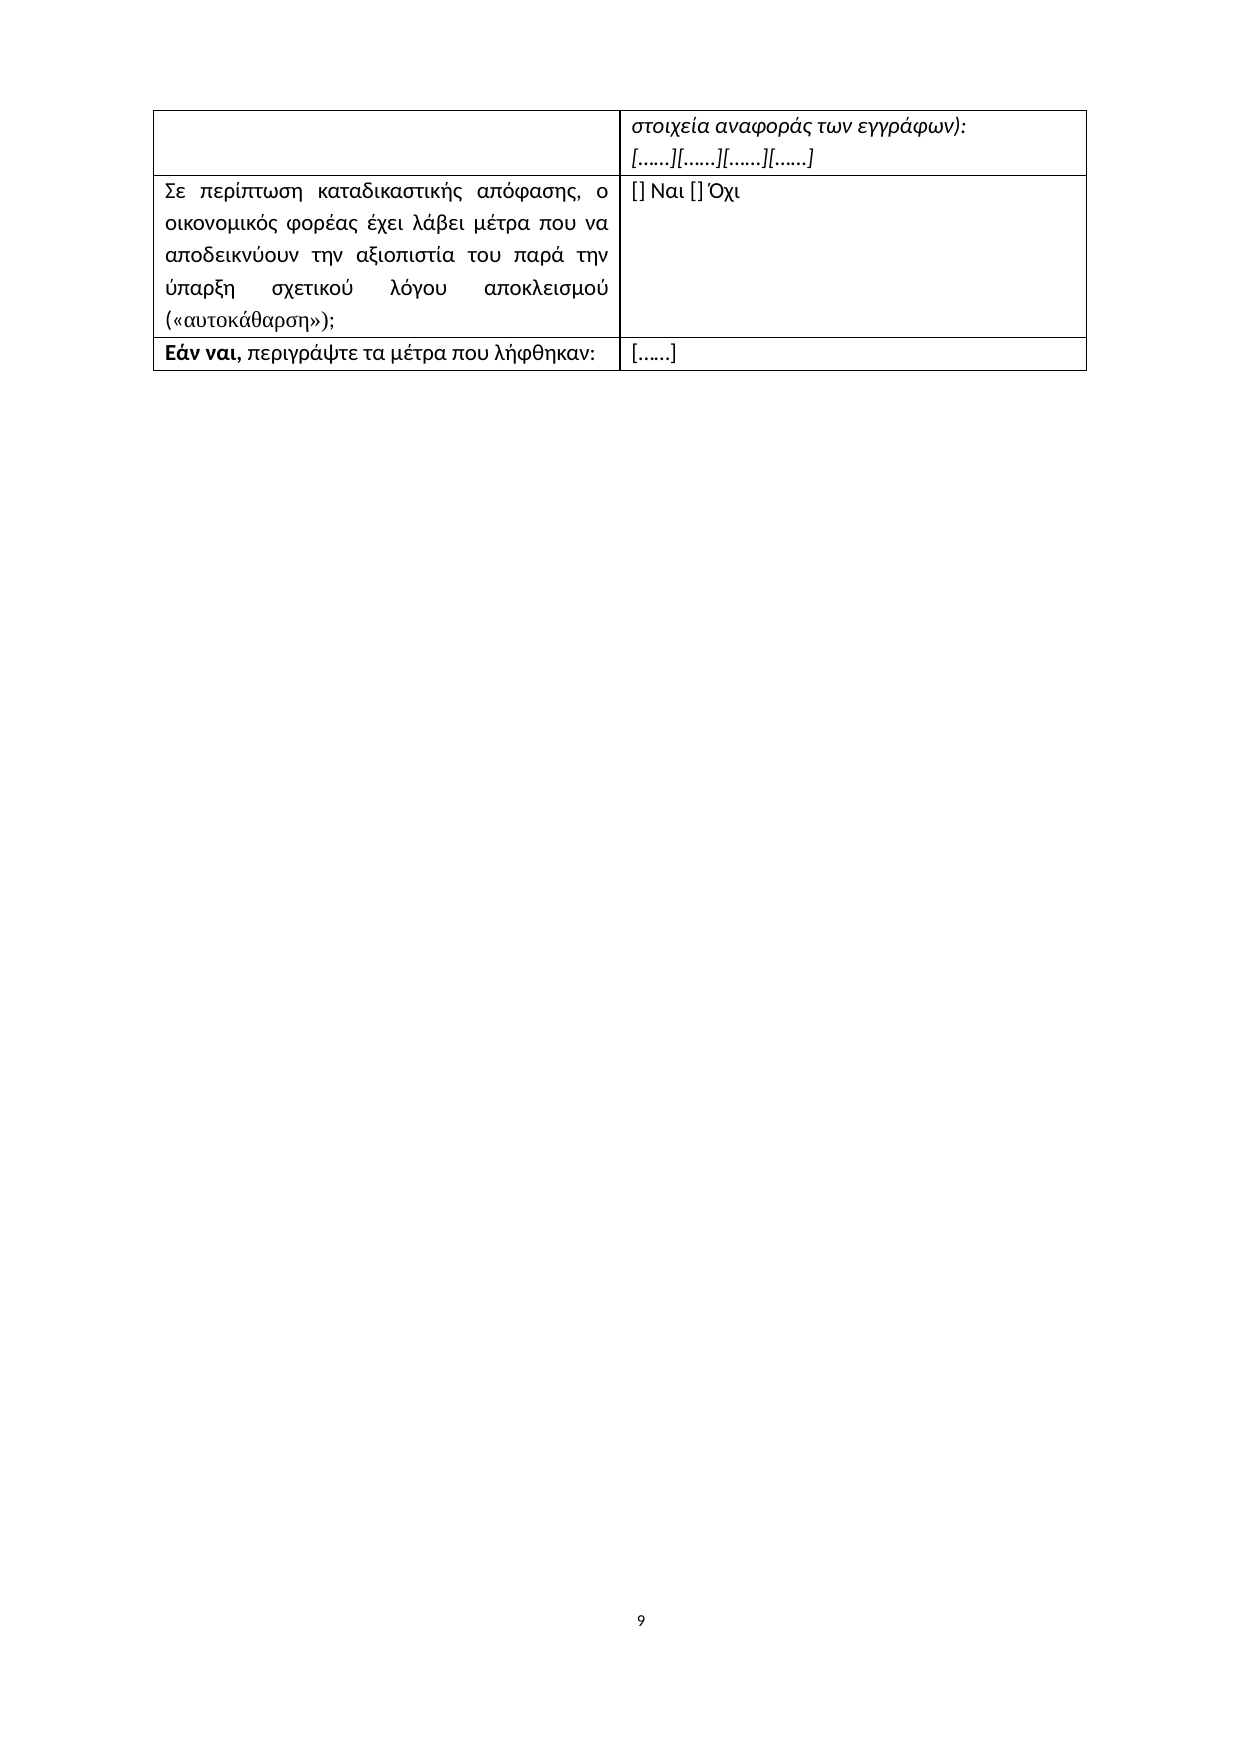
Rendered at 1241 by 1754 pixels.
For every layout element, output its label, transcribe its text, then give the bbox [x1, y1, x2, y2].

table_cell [621, 111, 1086, 175]
table_cell Εάν ναι, περιγράψτε τα μέτρα που λήφθηκαν: [154, 338, 619, 369]
table_cell [……] [621, 338, 1086, 369]
table_cell Σε περίπτωση καταδικαστικής απόφασης, ο οικονομικός φορέας έχει λάβει μέτρα που να αποδεικνύουν την αξιοπιστία του παρά την ύπαρξη σχετικού λόγου αποκλεισμού («αυτοκάθαρση»); [154, 176, 619, 337]
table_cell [154, 111, 619, 175]
table_cell [] Ναι [] Όχι [621, 176, 1086, 337]
